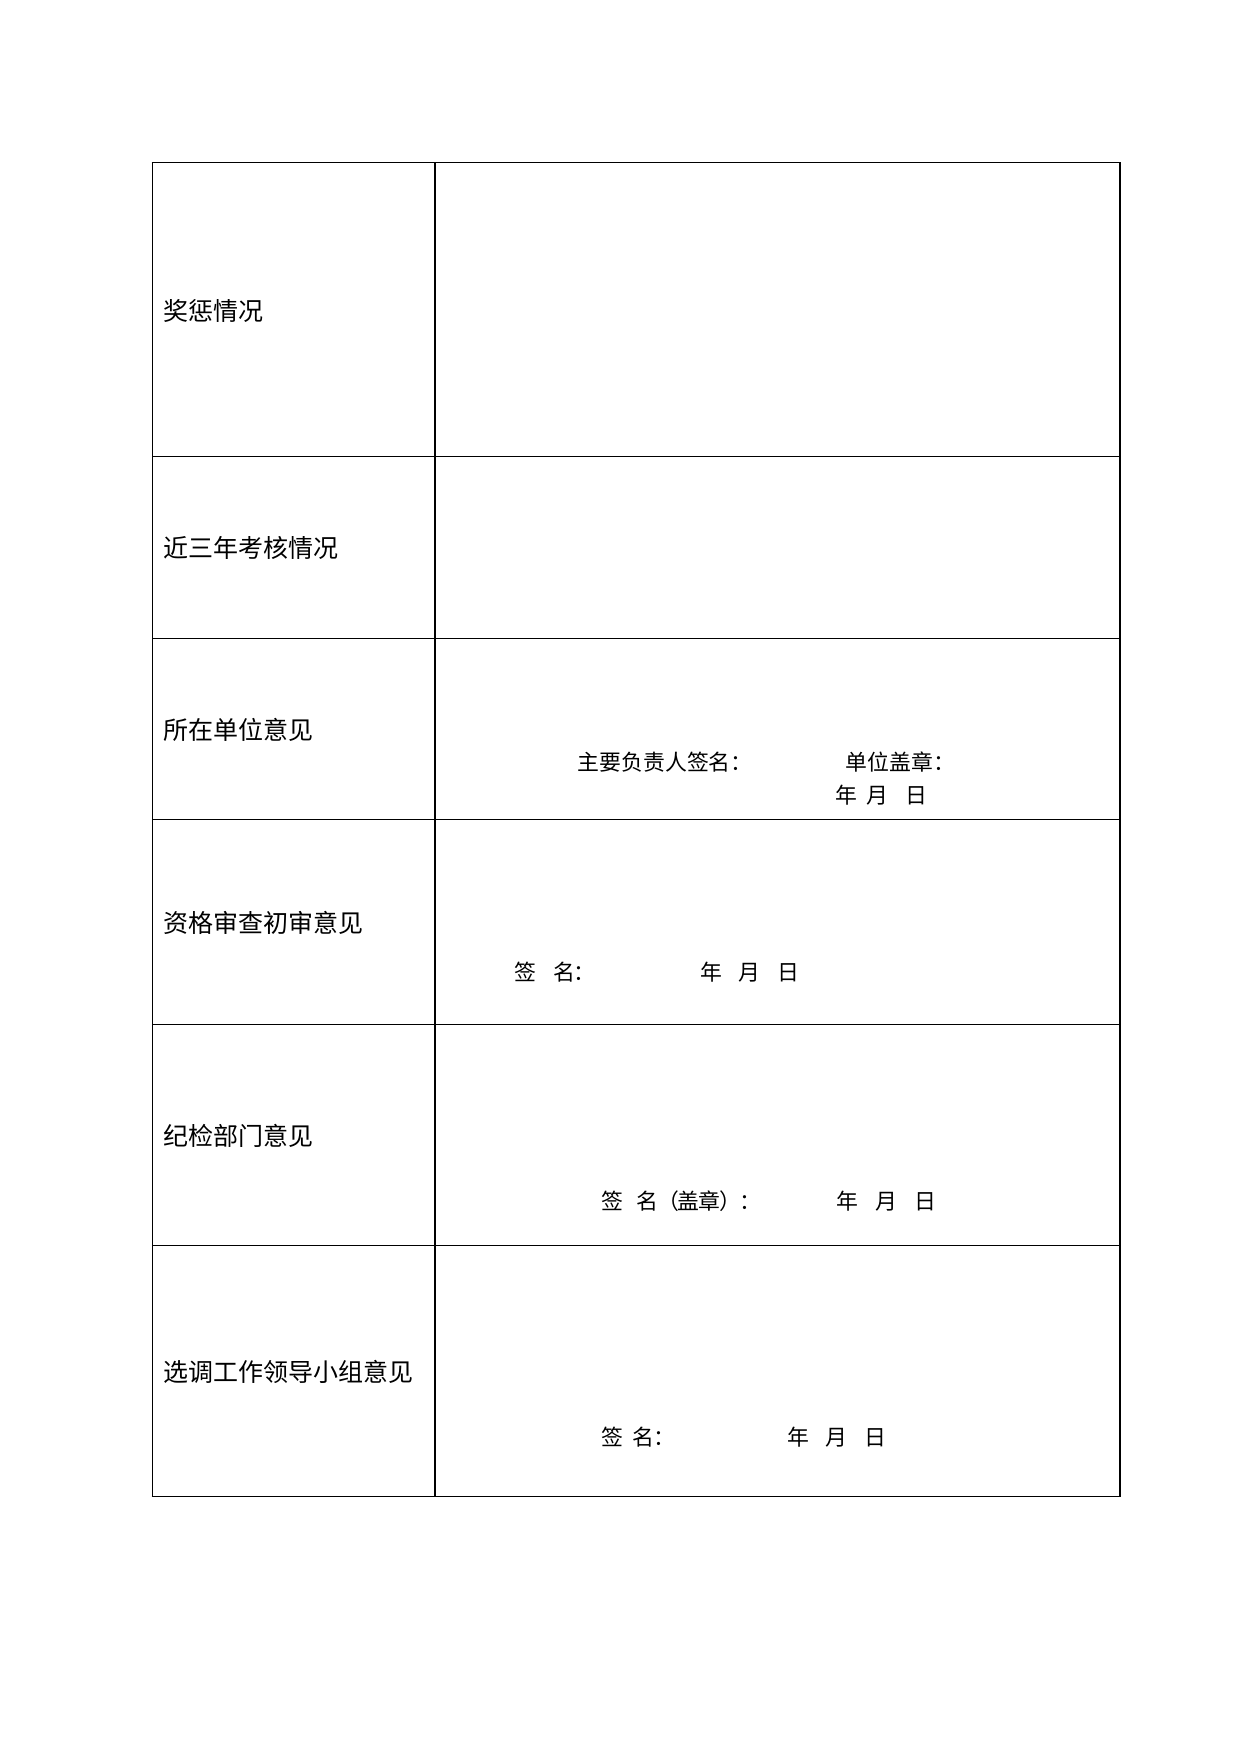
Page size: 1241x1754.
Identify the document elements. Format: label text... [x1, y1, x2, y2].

table_cell 签 名（盖章）： 年 月 日 [436, 1025, 1119, 1245]
table_cell 近三年考核情况 [153, 457, 434, 637]
table_cell 选调工作领导小组意见 [153, 1246, 434, 1496]
table_cell 主要负责人签名： 单位盖章： 年 月 日 [436, 639, 1119, 819]
table_cell 签 名： 年 月 日 [436, 1246, 1119, 1496]
table_header [436, 163, 1119, 456]
table_cell 资格审查初审意见 [153, 820, 434, 1024]
table_cell [436, 457, 1119, 637]
table_cell 纪检部门意见 [153, 1025, 434, 1245]
table_cell 所在单位意见 [153, 639, 434, 819]
table_header 奖惩情况 [153, 163, 434, 456]
table_cell 签 名： 年 月 日 [436, 820, 1119, 1024]
